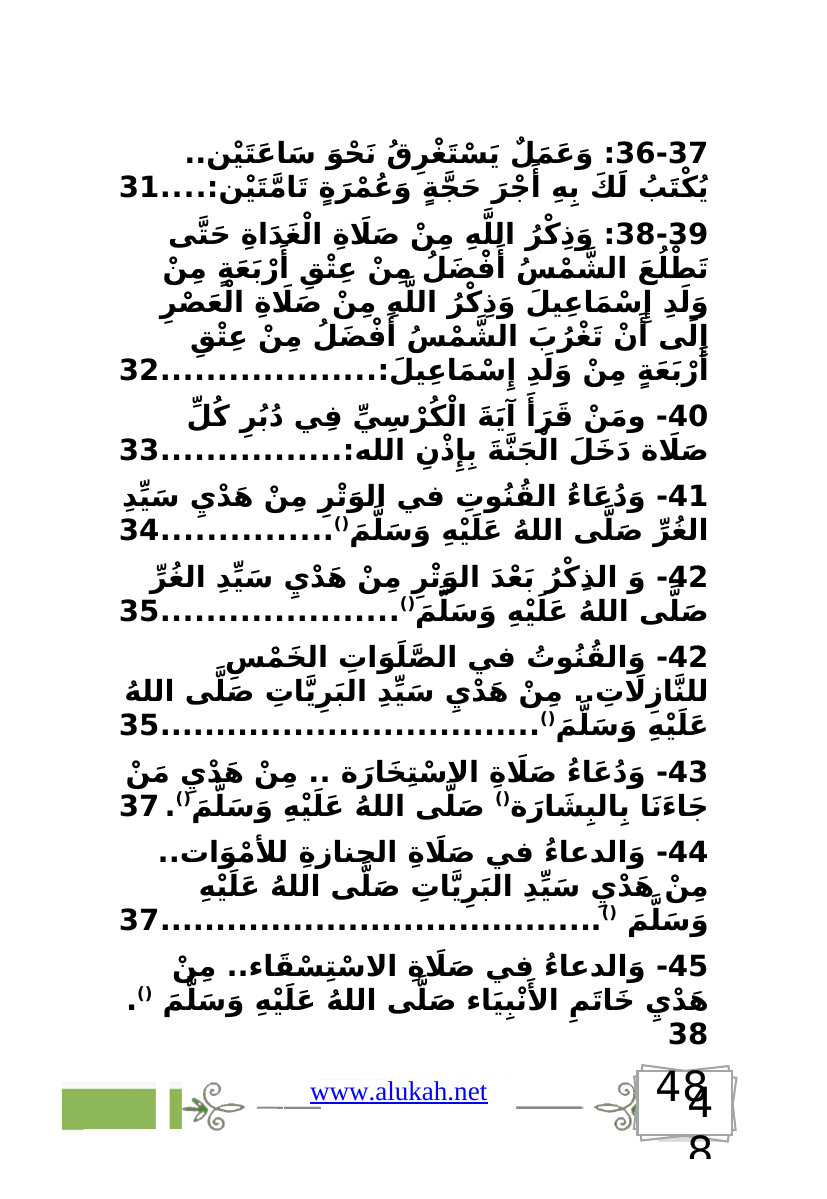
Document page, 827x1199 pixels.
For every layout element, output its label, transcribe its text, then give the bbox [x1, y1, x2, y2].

text 40- ومَنْ قَرَأَ آيَةَ الْكُرْسِيِّ فِي دُبُرِ كُلِّ صَلَاة دَخَلَ الْجَنَّةَ بِإِذْنِ الله: 33 [118, 399, 709, 467]
picture [61, 1067, 695, 1157]
text 43- وَدُعَاءُ صَلَاةِ الاسْتِخَارَة .. مِنْ هَدْيِ مَنْ جَاءَنَا بِالبِشَارَة() صَلَّى اللهُ عَلَيْهِ وَسَلَّمَ(). 37 [118, 755, 709, 823]
text 41- وَدُعَاءُ القُنُوتِ في الوَتْرِ مِنْ هَدْيِ سَيِّدِ الغُرِّ صَلَّى اللهُ عَلَيْهِ وَسَلَّمَ(). 34 [118, 480, 709, 548]
text 36-37: وَعَمَلٌ يَسْتَغْرِقُ نَحْوَ سَاعَتَيْن.. يُكْتَبُ لَكَ بِهِ أَجْرَ حَجَّةٍ وَعُمْرَةٍ تَامَّتَيْن: 31 [118, 137, 709, 204]
text 38-39: وَذِكْرُ اللَّهِ مِنْ صَلَاةِ الْغَدَاةِ حَتَّى تَطْلُعَ الشَّمْسُ أَفْضَلُ مِنْ عِتْقِ أَرْبَعَةٍ مِنْ وَلَدِ إِسْمَاعِيلَ وَذِكْرُ اللَّهِ مِنْ صَلَاةِ الْعَصْرِ إِلَى أَنْ تَغْرُبَ الشَّمْسُ أَفْضَلُ مِنْ عِتْقِ أَرْبَعَةٍ مِنْ وَلَدِ إِسْمَاعِيلَ: 32 [118, 217, 709, 387]
text 42- وَالقُنُوتُ في الصَّلَوَاتِ الخَمْسِ للنَّازِلَاتِ.. مِنْ هَدْيِ سَيِّدِ البَرِيَّاتِ صَلَّى اللهُ عَلَيْهِ وَسَلَّمَ(). 35 [118, 641, 709, 742]
picture [705, 1067, 747, 1157]
picture [284, 1068, 502, 1123]
text 42- وَ الذِكْرُ بَعْدَ الوَتْرِ مِنْ هَدْيِ سَيِّدِ الغُرِّ صَلَّى اللهُ عَلَيْهِ وَسَلَّمَ(). 35 [118, 560, 709, 628]
text 45- وَالدعاءُ في صَلَاةِ الاسْتِسْقَاء.. مِنْ هَدْيِ خَاتَمِ الأَنْبِيَاء صَلَّى اللهُ عَلَيْهِ وَسَلَّمَ (). 38 [118, 950, 709, 1052]
text 44- وَالدعاءُ في صَلَاةِ الجنازةِ للأمْوَات.. مِنْ هَدْيِ سَيِّدِ البَرِيَّاتِ صَلَّى اللهُ عَلَيْهِ وَسَلَّمَ (). 37 [118, 835, 709, 937]
picture [694, 1152, 706, 1157]
picture [695, 1139, 706, 1148]
